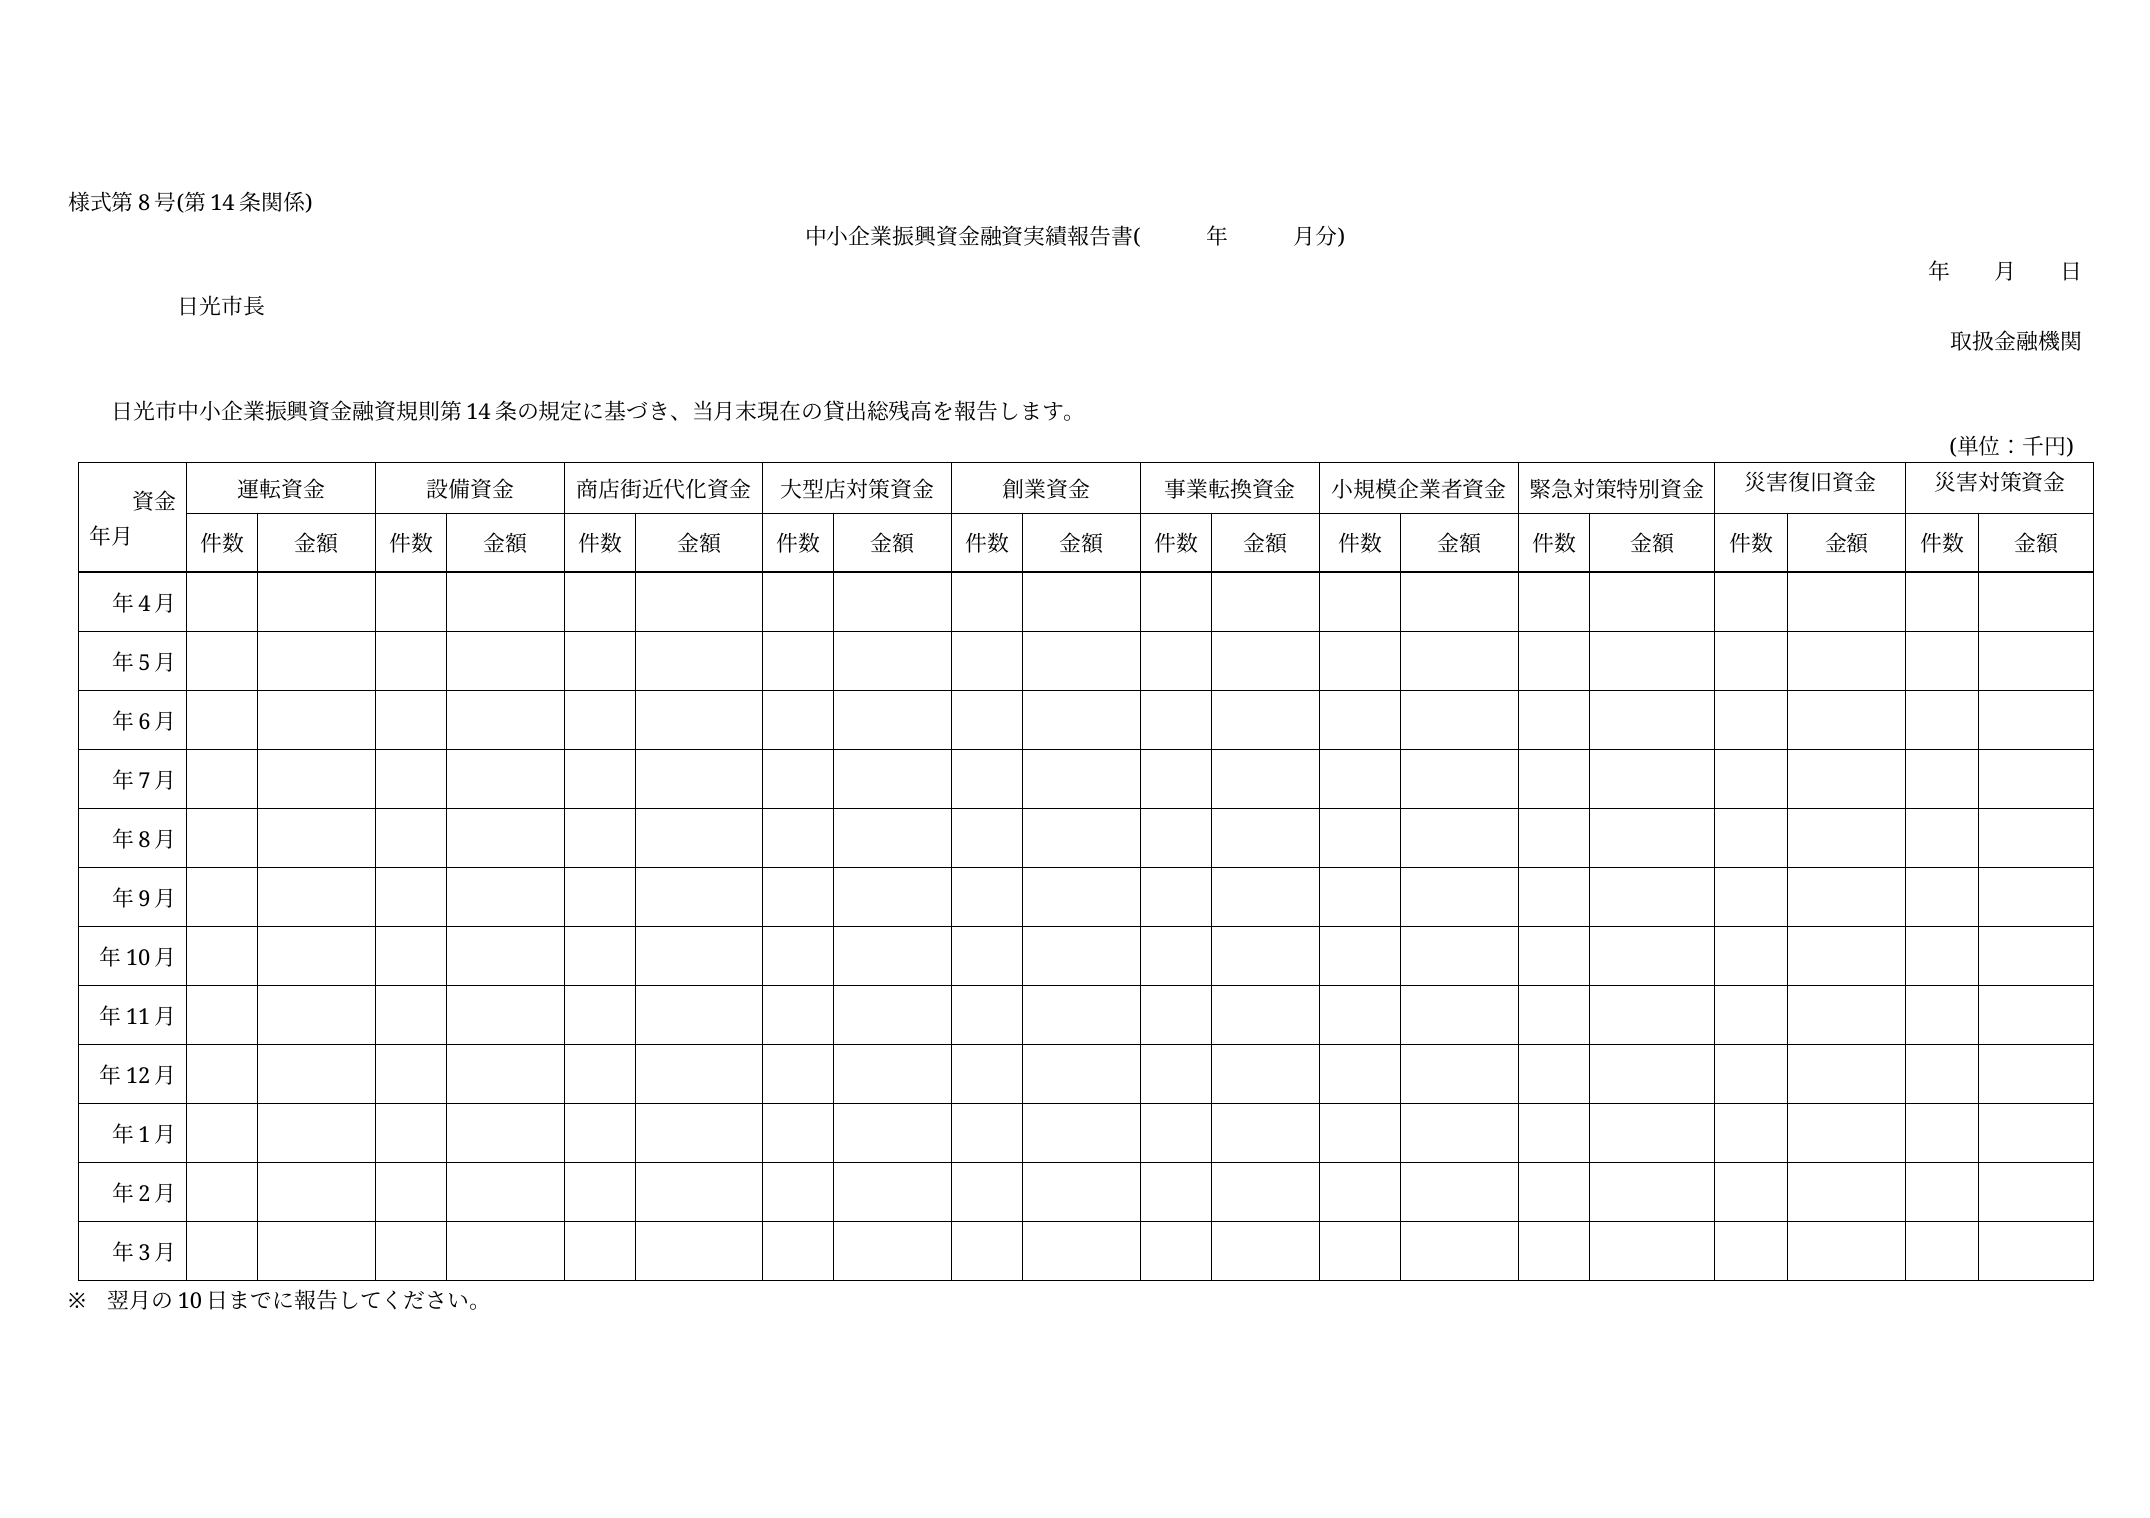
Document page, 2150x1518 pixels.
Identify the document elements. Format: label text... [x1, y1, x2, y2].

table_cell [1715, 632, 1787, 689]
table_cell [1906, 1045, 1978, 1103]
table_cell [763, 573, 833, 631]
table_cell [1979, 1045, 2093, 1103]
text (単位：千円) [68, 427, 2082, 462]
table_cell 金額 [834, 514, 951, 571]
table_cell 年7月 [79, 750, 186, 808]
table_cell [565, 809, 635, 867]
table_cell [376, 1163, 446, 1221]
table_header 緊急対策特別資金 [1519, 463, 1714, 512]
table_cell [1023, 986, 1140, 1044]
table_cell [1023, 809, 1140, 867]
table_cell [1212, 986, 1319, 1044]
table_cell [258, 809, 375, 867]
table_cell 年3月 [79, 1222, 186, 1280]
text 日光市中小企業振興資金融資規則第14条の規定に基づき、当月末現在の貸出総残高を報告します。 [68, 392, 2082, 427]
table_cell [1519, 809, 1589, 867]
table_cell [834, 1045, 951, 1103]
table_cell [1906, 986, 1978, 1044]
table_cell [834, 986, 951, 1044]
table_cell [1141, 573, 1211, 631]
table_cell [636, 868, 762, 926]
table_cell [1141, 868, 1211, 926]
table_cell [1401, 986, 1518, 1044]
table_cell 金額 [1401, 514, 1518, 571]
table_cell [1212, 573, 1319, 631]
table_cell [1590, 1163, 1714, 1221]
table_cell [1906, 632, 1978, 689]
table_cell [1906, 691, 1978, 749]
table_cell [187, 1163, 257, 1221]
table_cell [1906, 750, 1978, 808]
table_cell [1906, 573, 1978, 631]
table_cell [1212, 868, 1319, 926]
table_cell [1023, 1104, 1140, 1162]
table_cell [1519, 691, 1589, 749]
table_cell [1141, 1045, 1211, 1103]
table_cell [763, 1104, 833, 1162]
table_cell [1320, 868, 1400, 926]
table_cell [1401, 927, 1518, 985]
table_cell 件数 [1519, 514, 1589, 571]
table_cell [763, 927, 833, 985]
table_cell [376, 927, 446, 985]
table_cell [1320, 1045, 1400, 1103]
table_cell [376, 691, 446, 749]
table_cell [636, 691, 762, 749]
table_cell [1715, 1104, 1787, 1162]
table_cell [952, 573, 1022, 631]
table_cell [1590, 1045, 1714, 1103]
table_cell [565, 1222, 635, 1280]
table_cell [1788, 691, 1905, 749]
table_header 災害対策資金 [1906, 463, 2093, 512]
table_cell [1906, 1104, 1978, 1162]
text 日光市長 [68, 288, 2082, 323]
table_cell [1788, 632, 1905, 689]
table_cell 年12月 [79, 1045, 186, 1103]
table_cell [376, 1104, 446, 1162]
table_cell [376, 1045, 446, 1103]
table_cell [1715, 927, 1787, 985]
table_cell 年9月 [79, 868, 186, 926]
table_cell [1401, 809, 1518, 867]
table_cell [447, 1104, 564, 1162]
table_cell [187, 986, 257, 1044]
table_cell [1401, 1163, 1518, 1221]
table_cell [1401, 691, 1518, 749]
table_header 災害復旧資金 [1715, 463, 1905, 512]
table_cell [1141, 1104, 1211, 1162]
table_cell [1788, 1104, 1905, 1162]
table_cell [1023, 632, 1140, 689]
table_cell [1979, 632, 2093, 689]
table_header 商店街近代化資金 [565, 463, 762, 512]
table_cell [187, 927, 257, 985]
table_cell [1788, 573, 1905, 631]
table_cell [1715, 986, 1787, 1044]
table_cell [1320, 632, 1400, 689]
table_cell [834, 573, 951, 631]
table_cell [1906, 927, 1978, 985]
table_cell [565, 750, 635, 808]
table_cell [1320, 691, 1400, 749]
table_cell [258, 573, 375, 631]
table_cell [1788, 1163, 1905, 1221]
table_cell 金額 [447, 514, 564, 571]
table_cell [1519, 1045, 1589, 1103]
table_cell [376, 809, 446, 867]
table_cell [636, 573, 762, 631]
table_cell [952, 1163, 1022, 1221]
table_cell [447, 868, 564, 926]
table_cell [1590, 986, 1714, 1044]
table_cell 件数 [952, 514, 1022, 571]
table_cell [1788, 986, 1905, 1044]
table_cell [1715, 868, 1787, 926]
table_cell [834, 809, 951, 867]
table_header 小規模企業者資金 [1320, 463, 1518, 512]
table_cell [447, 809, 564, 867]
table_cell [636, 632, 762, 689]
table_cell [952, 632, 1022, 689]
table_cell [636, 1104, 762, 1162]
table_cell [1401, 1104, 1518, 1162]
table_cell [187, 691, 257, 749]
table_cell [1788, 927, 1905, 985]
table_header 大型店対策資金 [763, 463, 951, 512]
table_cell [187, 809, 257, 867]
text 中小企業振興資金融資実績報告書( 年 月分) [68, 218, 2082, 253]
table_cell [565, 632, 635, 689]
table_cell [1519, 632, 1589, 689]
table_cell [187, 632, 257, 689]
table_cell [1788, 750, 1905, 808]
table_cell [636, 1045, 762, 1103]
table_cell [1906, 1222, 1978, 1280]
table_cell [1788, 868, 1905, 926]
table_cell [1212, 1222, 1319, 1280]
table_cell [565, 1045, 635, 1103]
table_cell [1023, 1045, 1140, 1103]
table_cell [834, 750, 951, 808]
table_cell 金額 [1979, 514, 2093, 571]
table_cell [952, 868, 1022, 926]
table_cell [636, 750, 762, 808]
table_cell [763, 1163, 833, 1221]
table_cell [1320, 986, 1400, 1044]
table_cell [258, 986, 375, 1044]
table_cell [763, 986, 833, 1044]
table_cell [1979, 750, 2093, 808]
table_cell [187, 573, 257, 631]
table_cell [1320, 1222, 1400, 1280]
table_cell [636, 1163, 762, 1221]
table_cell [258, 1222, 375, 1280]
table_cell [258, 1045, 375, 1103]
table_cell 件数 [763, 514, 833, 571]
table_cell [763, 1222, 833, 1280]
table_cell [565, 986, 635, 1044]
table_cell [1979, 691, 2093, 749]
table_cell [1320, 573, 1400, 631]
table_cell [1141, 986, 1211, 1044]
table_cell [1715, 1163, 1787, 1221]
table_cell [763, 691, 833, 749]
table_cell [1401, 1222, 1518, 1280]
table_cell [187, 1222, 257, 1280]
table_cell [447, 1222, 564, 1280]
table_cell [1906, 868, 1978, 926]
table_cell [1212, 750, 1319, 808]
table_cell [1141, 750, 1211, 808]
table_cell [1715, 1045, 1787, 1103]
table_cell [763, 1045, 833, 1103]
table_cell [1519, 986, 1589, 1044]
table_cell [636, 809, 762, 867]
table_header 設備資金 [376, 463, 564, 512]
table_cell [1519, 750, 1589, 808]
table_cell [1979, 1222, 2093, 1280]
table_cell [1519, 573, 1589, 631]
table_cell [447, 1163, 564, 1221]
table_cell [834, 1104, 951, 1162]
table_cell [834, 632, 951, 689]
table_cell [447, 691, 564, 749]
table_cell [952, 1222, 1022, 1280]
table_cell [834, 691, 951, 749]
table_cell 金額 [636, 514, 762, 571]
table_cell [1023, 691, 1140, 749]
table_cell [1906, 809, 1978, 867]
table_cell [1519, 868, 1589, 926]
table_cell [565, 868, 635, 926]
table_cell 件数 [1320, 514, 1400, 571]
table_cell [1590, 632, 1714, 689]
table_header 運転資金 [187, 463, 375, 512]
table_cell [1320, 809, 1400, 867]
table_cell [1979, 1104, 2093, 1162]
table_cell [376, 750, 446, 808]
table_cell 年11月 [79, 986, 186, 1044]
table_cell [1401, 632, 1518, 689]
table_cell 年2月 [79, 1163, 186, 1221]
table_cell [952, 1104, 1022, 1162]
table_cell [258, 632, 375, 689]
table_cell [952, 986, 1022, 1044]
table_cell [1715, 809, 1787, 867]
table_cell [1141, 809, 1211, 867]
table_header 事業転換資金 [1141, 463, 1319, 512]
table_cell [1979, 1163, 2093, 1221]
table_cell 年6月 [79, 691, 186, 749]
table_cell [1715, 691, 1787, 749]
table_cell [447, 632, 564, 689]
table_cell [447, 573, 564, 631]
table_cell [1023, 573, 1140, 631]
table_cell [1023, 1222, 1140, 1280]
table_cell [1715, 1222, 1787, 1280]
table_cell 金額 [1023, 514, 1140, 571]
table_cell [187, 868, 257, 926]
table_cell [376, 986, 446, 1044]
table_cell [1590, 868, 1714, 926]
table_cell [258, 1104, 375, 1162]
table_cell [1590, 1104, 1714, 1162]
table_cell [1906, 1163, 1978, 1221]
table_cell [1715, 750, 1787, 808]
table_cell [447, 1045, 564, 1103]
table_cell 年10月 [79, 927, 186, 985]
table_cell [1320, 750, 1400, 808]
table_cell [447, 750, 564, 808]
table_cell [258, 927, 375, 985]
table_cell [1519, 927, 1589, 985]
table_cell [1590, 927, 1714, 985]
table_cell [1141, 1222, 1211, 1280]
table_cell [447, 986, 564, 1044]
table_cell [187, 1045, 257, 1103]
table_cell [1212, 1045, 1319, 1103]
table_cell [834, 1163, 951, 1221]
table_cell [834, 868, 951, 926]
table_cell [376, 868, 446, 926]
table_cell [1401, 750, 1518, 808]
table_cell [376, 573, 446, 631]
table_cell [1519, 1163, 1589, 1221]
text 年 月 日 [68, 253, 2082, 288]
table_header 創業資金 [952, 463, 1140, 512]
table_cell [834, 927, 951, 985]
table_cell [952, 750, 1022, 808]
table_cell [1023, 1163, 1140, 1221]
table_cell 年4月 [79, 573, 186, 631]
table_cell [763, 809, 833, 867]
table_cell [1401, 1045, 1518, 1103]
table_cell [1519, 1104, 1589, 1162]
table_cell [1212, 927, 1319, 985]
table_cell [1023, 927, 1140, 985]
table_cell 金額 [258, 514, 375, 571]
table_cell [1979, 927, 2093, 985]
table_cell 件数 [1715, 514, 1787, 571]
table_cell [1320, 1104, 1400, 1162]
table_cell [1979, 868, 2093, 926]
table_cell [1212, 809, 1319, 867]
table_cell [565, 573, 635, 631]
table_cell [636, 927, 762, 985]
table_cell 年5月 [79, 632, 186, 689]
table_cell [1141, 632, 1211, 689]
table_cell [1519, 1222, 1589, 1280]
table_cell [1788, 1045, 1905, 1103]
table_cell [952, 691, 1022, 749]
table_cell [1023, 750, 1140, 808]
table_cell 金額 [1788, 514, 1905, 571]
table_cell [1320, 1163, 1400, 1221]
table_cell [834, 1222, 951, 1280]
table_cell [258, 691, 375, 749]
table_cell 金額 [1212, 514, 1319, 571]
table_cell [1401, 573, 1518, 631]
table_cell [1141, 691, 1211, 749]
table_cell [763, 632, 833, 689]
table_cell [1979, 573, 2093, 631]
table_cell [565, 1163, 635, 1221]
table_cell [447, 927, 564, 985]
table_cell [952, 809, 1022, 867]
table_cell [1715, 573, 1787, 631]
table_cell [1212, 691, 1319, 749]
table_cell [1590, 691, 1714, 749]
table_cell [1023, 868, 1140, 926]
table_cell [565, 1104, 635, 1162]
table_cell [1401, 868, 1518, 926]
table_cell 年8月 [79, 809, 186, 867]
table_cell [636, 1222, 762, 1280]
table_cell [1212, 1163, 1319, 1221]
table_cell [565, 927, 635, 985]
table_cell [636, 986, 762, 1044]
table_cell [1212, 1104, 1319, 1162]
table_cell [187, 750, 257, 808]
table_cell [376, 632, 446, 689]
table_cell [1141, 927, 1211, 985]
text 様式第8号(第14条関係) [68, 183, 2082, 218]
table_cell [565, 691, 635, 749]
table_cell [763, 750, 833, 808]
table_cell [1212, 632, 1319, 689]
table_cell [952, 1045, 1022, 1103]
table_cell [1320, 927, 1400, 985]
table_cell 年1月 [79, 1104, 186, 1162]
text 取扱金融機関 [68, 323, 2082, 357]
table_cell [763, 868, 833, 926]
table_cell 件数 [1141, 514, 1211, 571]
table_cell [1979, 986, 2093, 1044]
table_cell [1141, 1163, 1211, 1221]
table_header 資金 年月 [79, 463, 186, 571]
table_cell 件数 [376, 514, 446, 571]
text ※ 翌月の10日までに報告してください。 [68, 1281, 2082, 1316]
table_cell [1788, 809, 1905, 867]
table_cell [1979, 809, 2093, 867]
table_cell [376, 1222, 446, 1280]
table_cell [1590, 750, 1714, 808]
table_cell 件数 [565, 514, 635, 571]
table_cell 金額 [1590, 514, 1714, 571]
table_cell [258, 868, 375, 926]
table_cell [1590, 573, 1714, 631]
table_cell [258, 1163, 375, 1221]
table_cell 件数 [187, 514, 257, 571]
table_cell 件数 [1906, 514, 1978, 571]
table_cell [952, 927, 1022, 985]
table_cell [1590, 809, 1714, 867]
table_cell [1788, 1222, 1905, 1280]
table_cell [1590, 1222, 1714, 1280]
table_cell [187, 1104, 257, 1162]
table_cell [258, 750, 375, 808]
